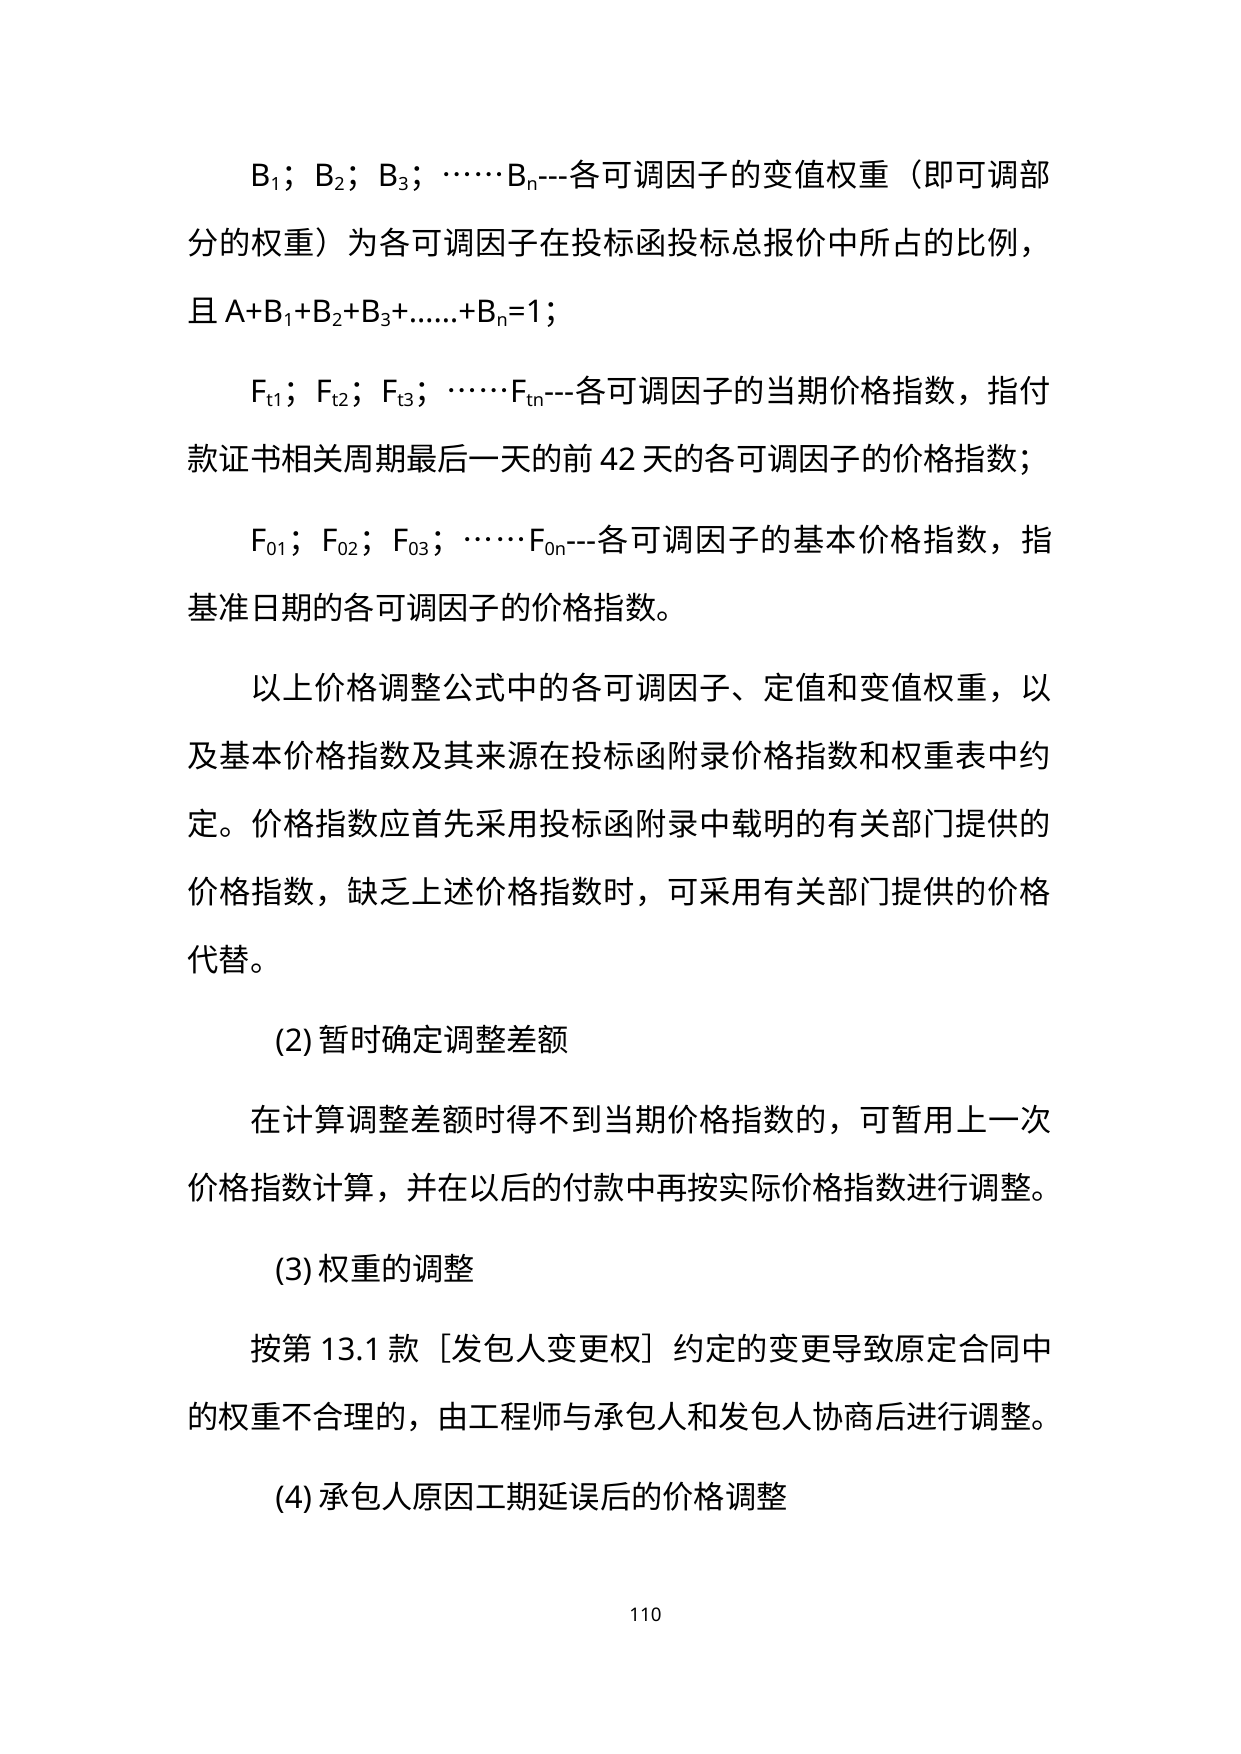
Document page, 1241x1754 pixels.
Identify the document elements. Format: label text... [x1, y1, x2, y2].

text Ft1；Ft2；Ft3；……Ftn---各可调因子的当期价格指数，指付款证书相关周期最后一天的前42天的各可调因子的价格指数； [187, 366, 1053, 480]
text 权重的调整 [220, 1244, 1053, 1289]
text F01；F02；F03；……F0n---各可调因子的基本价格指数，指基准日期的各可调因子的价格指数。 [187, 515, 1053, 628]
text 在计算调整差额时得不到当期价格指数的，可暂用上一次价格指数计算，并在以后的付款中再按实际价格指数进行调整。 [187, 1096, 1053, 1209]
text 以上价格调整公式中的各可调因子、定值和变值权重，以及基本价格指数及其来源在投标函附录价格指数和权重表中约定。价格指数应首先采用投标函附录中载明的有关部门提供的价格指数，缺乏上述价格指数时，可采用有关部门提供的价格代替。 [187, 663, 1053, 980]
text 暂时确定调整差额 [220, 1015, 1053, 1060]
text B1；B2；B3；……Bn---各可调因子的变值权重（即可调部分的权重）为各可调因子在投标函投标总报价中所占的比例，且A+B1+B2+B3+……+Bn=1； [187, 150, 1053, 331]
text 承包人原因工期延误后的价格调整 [220, 1473, 1053, 1518]
text 按第13.1款［发包人变更权］约定的变更导致原定合同中的权重不合理的，由工程师与承包人和发包人协商后进行调整。 [187, 1324, 1053, 1438]
